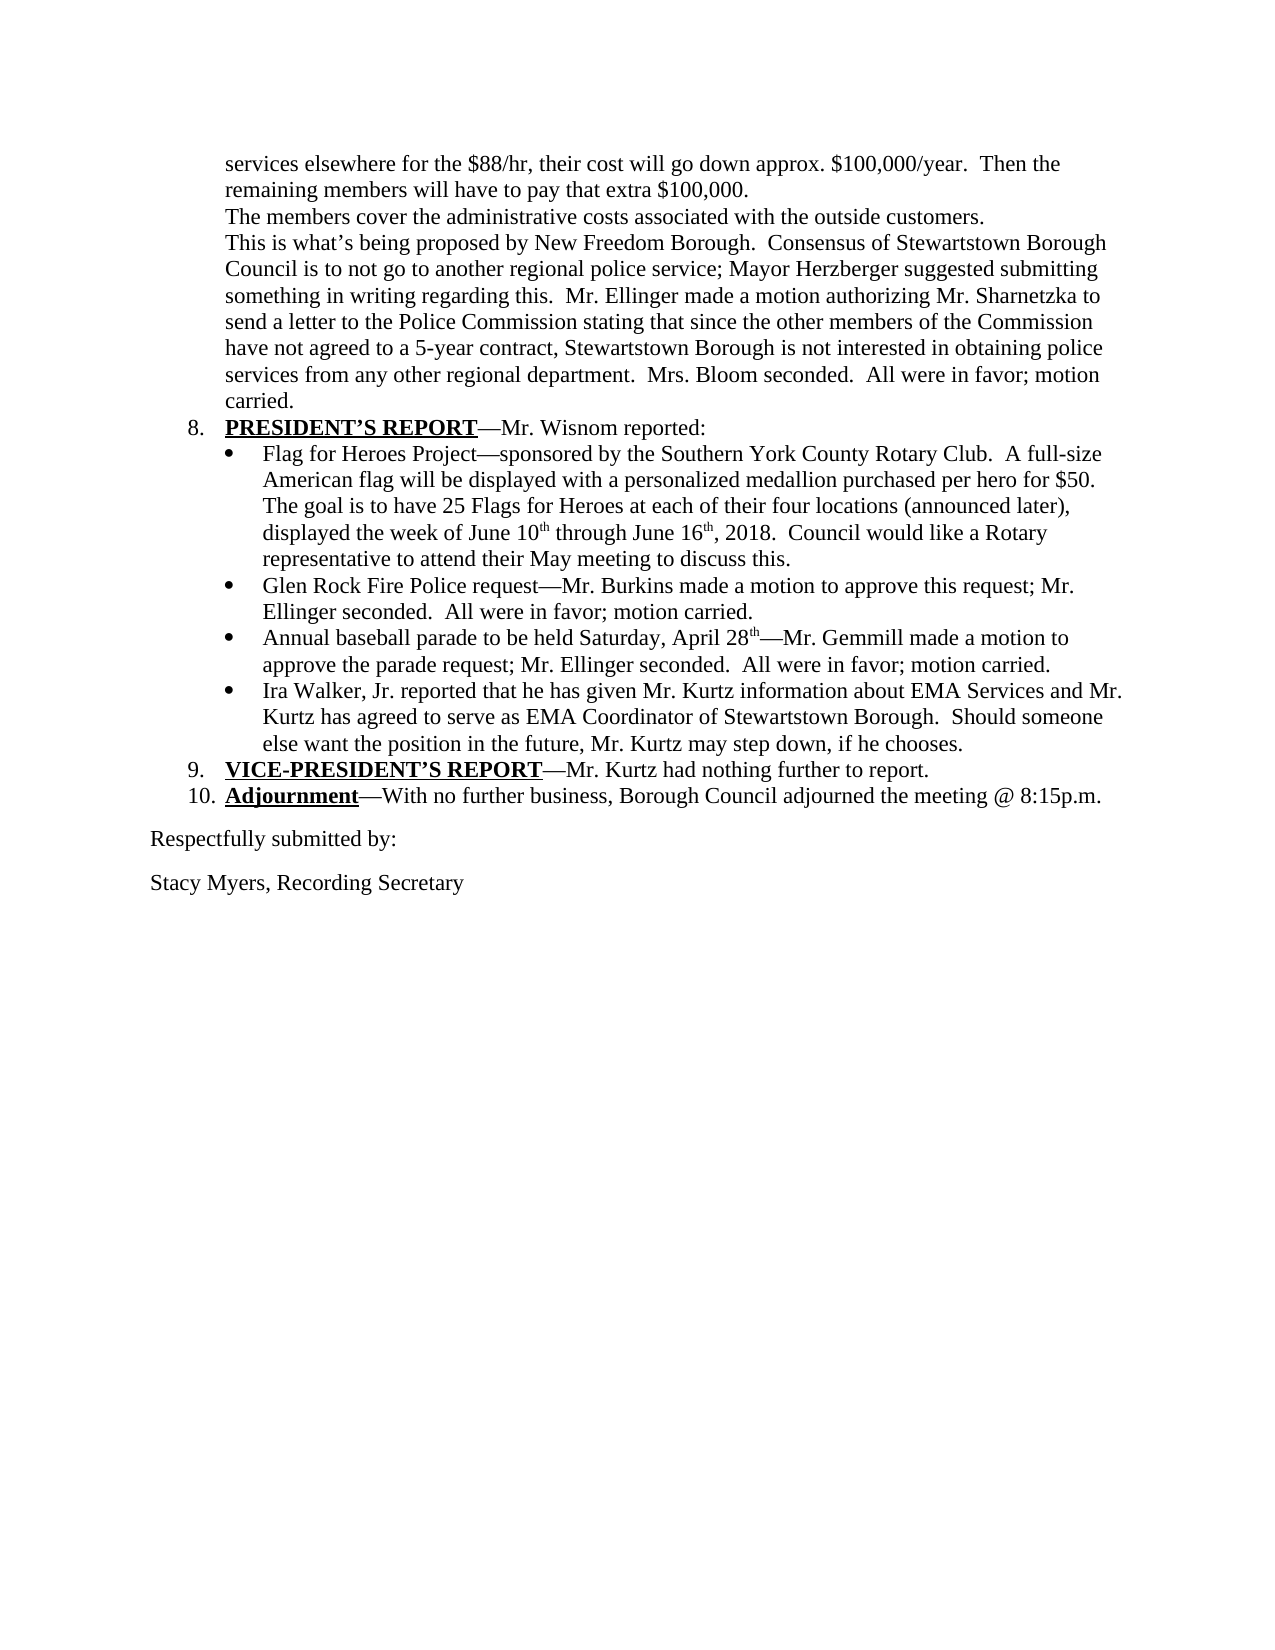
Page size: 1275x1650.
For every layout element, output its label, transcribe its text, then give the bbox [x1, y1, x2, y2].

list This is what’s being proposed by New Freedom Borough. Consensus of Stewartstown Borough Council is to not go to another regional police service; Mayor Herzberger suggested submitting something in writing regarding this. Mr. Ellinger made a motion authorizing Mr. Sharnetzka to send a letter to the Police Commission stating that since the other members of the Commission have not agreed to a 5-year contract, Stewartstown Borough is not interested in obtaining police services from any other regional department. Mrs. Bloom seconded. All were in favor; motion carried. [225, 229, 1125, 413]
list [225, 150, 1125, 203]
list The members cover the administrative costs associated with the outside customers. [225, 203, 1125, 229]
list Ira Walker, Jr. reported that he has given Mr. Kurtz information about EMA Services and Mr. Kurtz has agreed to serve as EMA Coordinator of Stewartstown Borough. Should someone else want the position in the future, Mr. Kurtz may step down, if he chooses. [225, 677, 1125, 756]
text Respectfully submitted by: [150, 826, 1125, 852]
list PRESIDENT’S REPORT—Mr. Wisnom reported: [187, 413, 1125, 440]
list Adjournment—With no further business, Borough Council adjourned the meeting @ 8:15p.m. [187, 782, 1125, 809]
list Annual baseball parade to be held Saturday, April 28th—Mr. Gemmill made a motion to approve the parade request; Mr. Ellinger seconded. All were in favor; motion carried. [225, 624, 1125, 677]
text Stacy Myers, Recording Secretary [150, 868, 1125, 895]
list Flag for Heroes Project—sponsored by the Southern York County Rotary Club. A full-size American flag will be displayed with a personalized medallion purchased per hero for $50. The goal is to have 25 Flags for Heroes at each of their four locations (announced later), displayed the week of June 10th through June 16th, 2018. Council would like a Rotary representative to attend their May meeting to discuss this. [225, 440, 1125, 572]
list Glen Rock Fire Police request—Mr. Burkins made a motion to approve this request; Mr. Ellinger seconded. All were in favor; motion carried. [225, 572, 1125, 624]
list VICE-PRESIDENT’S REPORT—Mr. Kurtz had nothing further to report. [187, 756, 1125, 782]
